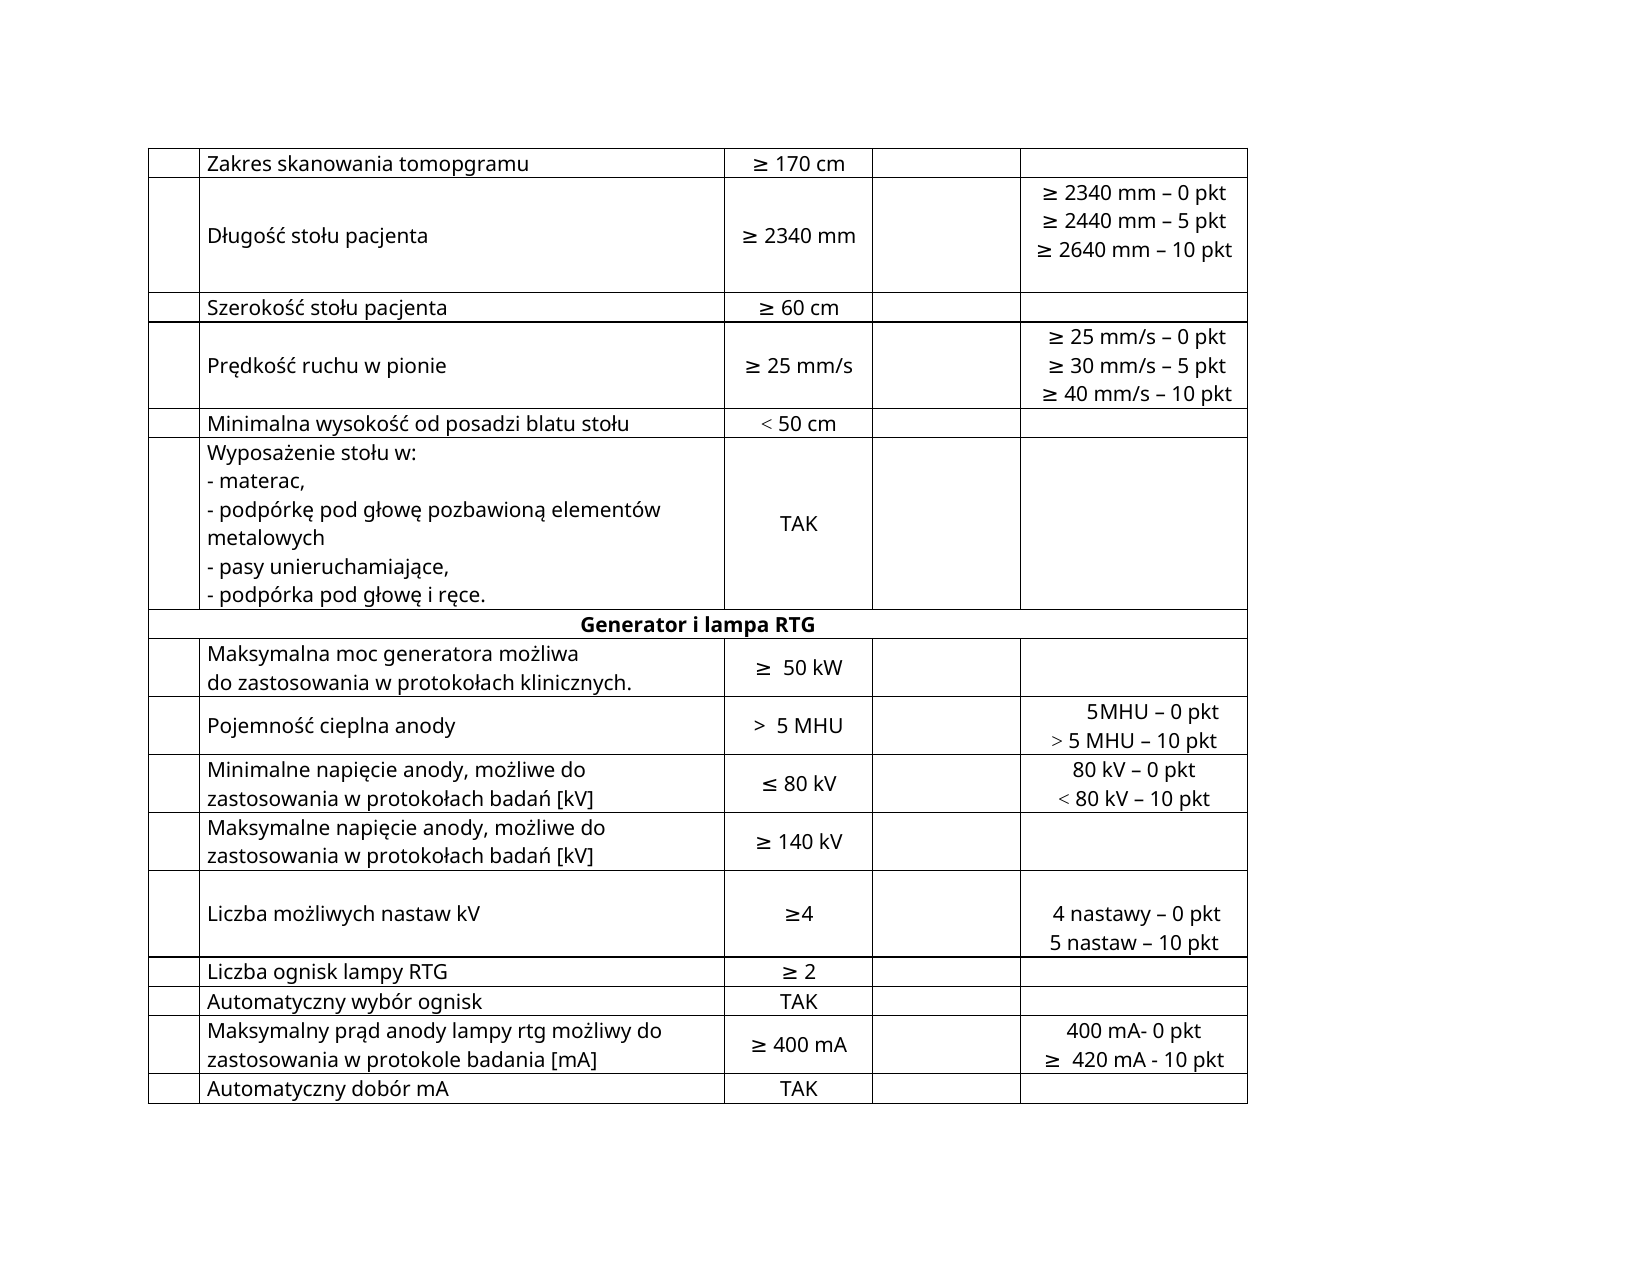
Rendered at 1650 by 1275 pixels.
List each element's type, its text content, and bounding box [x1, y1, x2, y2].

table_cell [149, 323, 199, 408]
table_cell 80 kV – 0 pkt ˂ 80 kV – 10 pkt [1021, 755, 1247, 812]
table_cell Minimalna wysokość od posadzi blatu stołu [200, 409, 724, 437]
table_cell Wyposażenie stołu w: - materac, - podpórkę pod głowę pozbawioną elementów metalowych - pasy unieruchamiające, - podpórka pod głowę i ręce. [200, 438, 724, 609]
table_cell [149, 813, 199, 870]
table_cell Minimalne napięcie anody, możliwe do zastosowania w protokołach badań [kV] [200, 755, 724, 812]
table_cell TAK [725, 438, 872, 609]
table_cell [149, 293, 199, 321]
table_cell ≥ 25 mm/s [725, 323, 872, 408]
table_cell [1021, 149, 1247, 177]
table_cell ≥ 2340 mm [725, 178, 872, 292]
table_cell ≤ 80 kV [725, 755, 872, 812]
table_cell [873, 697, 1020, 754]
table_cell [1021, 987, 1247, 1015]
table_cell [1021, 409, 1247, 437]
table_cell [1021, 1074, 1247, 1103]
table_cell ≥ 2340 mm – 0 pkt ≥ 2440 mm – 5 pkt ≥ 2640 mm – 10 pkt [1021, 178, 1247, 292]
table_cell Prędkość ruchu w pionie [200, 323, 724, 408]
table_cell TAK [725, 987, 872, 1015]
table_cell [1021, 813, 1247, 870]
table_cell [873, 293, 1020, 321]
table_cell ≥ 170 cm [725, 149, 872, 177]
table_cell > 5 MHU [725, 697, 872, 754]
table_cell MHU – 0 pkt ˃ 5 MHU – 10 pkt [1021, 697, 1247, 754]
table_cell [1021, 293, 1247, 321]
table_cell [149, 438, 199, 609]
table_cell [149, 871, 199, 956]
table_cell ≥ 400 mA [725, 1016, 872, 1073]
table_cell [149, 1074, 199, 1103]
table_cell ≥ 50 kW [725, 639, 872, 696]
table_cell [149, 697, 199, 754]
table_cell Maksymalna moc generatora możliwa do zastosowania w protokołach klinicznych. [200, 639, 724, 696]
table_cell [149, 1016, 199, 1073]
table_cell [149, 639, 199, 696]
table_cell ≥ 25 mm/s – 0 pkt ≥ 30 mm/s – 5 pkt ≥ 40 mm/s – 10 pkt [1021, 323, 1247, 408]
table_cell [149, 409, 199, 437]
table_cell [873, 149, 1020, 177]
table_cell [873, 987, 1020, 1015]
table_cell [1021, 958, 1247, 986]
table_cell [873, 755, 1020, 812]
table_cell TAK [725, 1074, 872, 1103]
table_cell [149, 149, 199, 177]
table_cell Liczba ognisk lampy RTG [200, 958, 724, 986]
table_cell 400 mA- 0 pkt ≥ 420 mA - 10 pkt [1021, 1016, 1247, 1073]
table_cell [873, 813, 1020, 870]
table_cell Automatyczny dobór mA [200, 1074, 724, 1103]
table_cell [873, 871, 1020, 956]
table_cell [149, 178, 199, 292]
table_cell Zakres skanowania tomopgramu [200, 149, 724, 177]
table_cell [149, 987, 199, 1015]
table_cell ≥4 [725, 871, 872, 956]
table_cell [873, 1016, 1020, 1073]
table_cell ≥ 2 [725, 958, 872, 986]
table_cell [873, 178, 1020, 292]
table_cell Maksymalny prąd anody lampy rtg możliwy do zastosowania w protokole badania [mA] [200, 1016, 724, 1073]
table_cell [1021, 639, 1247, 696]
table_cell Generator i lampa RTG [149, 610, 1247, 638]
table_cell [873, 323, 1020, 408]
table_cell ˂ 50 cm [725, 409, 872, 437]
table_cell [873, 409, 1020, 437]
table_cell [873, 438, 1020, 609]
table_cell Pojemność cieplna anody [200, 697, 724, 754]
table_cell Maksymalne napięcie anody, możliwe do zastosowania w protokołach badań [kV] [200, 813, 724, 870]
table_cell [149, 958, 199, 986]
table_cell [873, 958, 1020, 986]
table_cell ≥ 140 kV [725, 813, 872, 870]
table_cell Automatyczny wybór ognisk [200, 987, 724, 1015]
table_cell Liczba możliwych nastaw kV [200, 871, 724, 956]
table_cell [149, 755, 199, 812]
table_cell ≥ 60 cm [725, 293, 872, 321]
table_cell Długość stołu pacjenta [200, 178, 724, 292]
table_cell [873, 1074, 1020, 1103]
table_cell [1021, 438, 1247, 609]
table_cell [873, 639, 1020, 696]
table_cell 4 nastawy – 0 pkt 5 nastaw – 10 pkt [1021, 871, 1247, 956]
table_cell Szerokość stołu pacjenta [200, 293, 724, 321]
